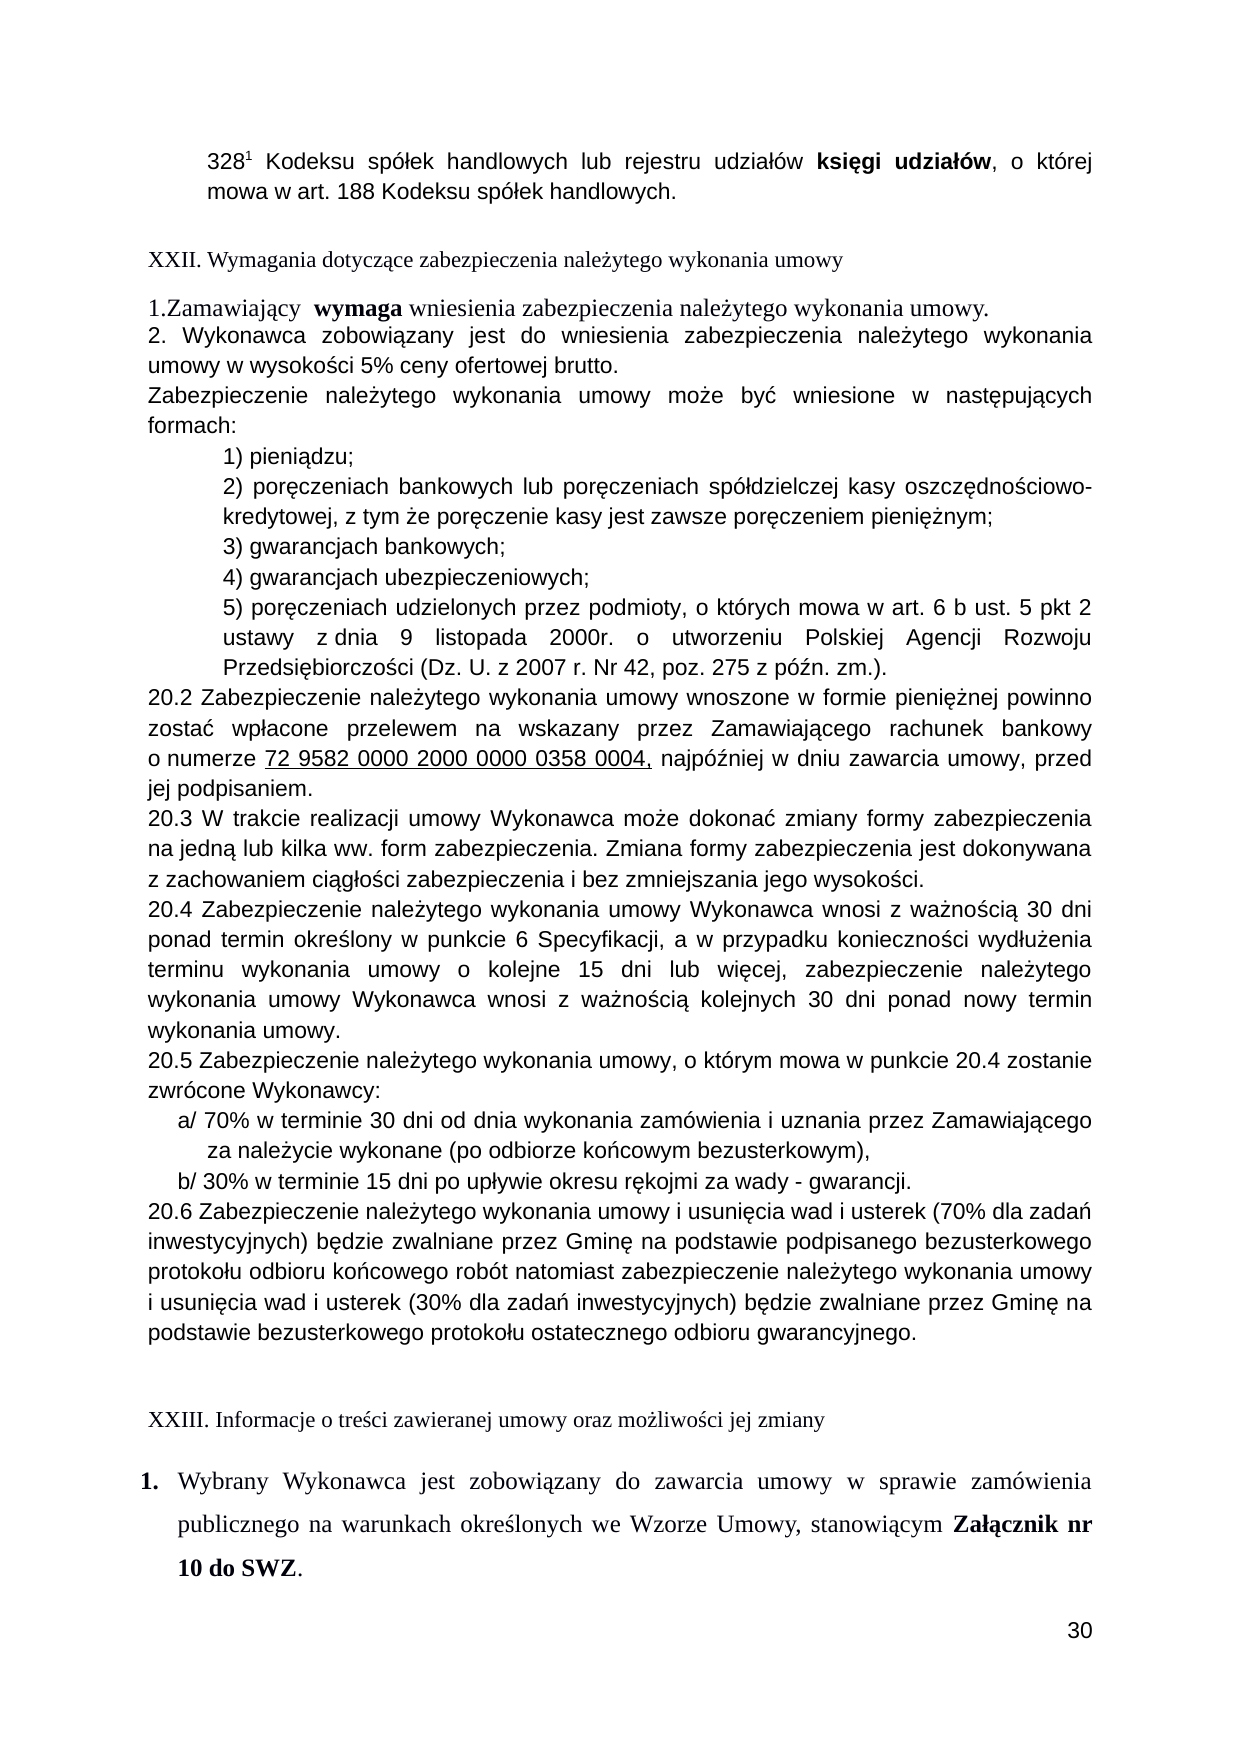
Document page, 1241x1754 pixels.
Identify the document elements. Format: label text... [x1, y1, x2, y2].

text 3) gwarancjach bankowych; [223, 533, 1092, 560]
text 2. Wykonawca zobowiązany jest do wniesienia zabezpieczenia należytego wykonania umowy w wysokości 5% ceny ofertowej brutto. [148, 322, 1092, 378]
text 2) poręczeniach bankowych lub poręczeniach spółdzielczej kasy oszczędnościowo-kredytowej, z tym że poręczenie kasy jest zawsze poręczeniem pieniężnym; [223, 473, 1092, 529]
text 1) pieniądzu; [223, 443, 1092, 469]
text a/ 70% w terminie 30 dni od dnia wykonania zamówienia i uznania przez Zamawiającego za należycie wykonane (po odbiorze końcowym bezusterkowym), [177, 1107, 1093, 1164]
text 20.2 Zabezpieczenie należytego wykonania umowy wnoszone w formie pieniężnej powinno zostać wpłacone przelewem na wskazany przez Zamawiającego rachunek bankowy o numerze 72 9582 0000 2000 0000 0358 0004, najpóźniej w dniu zawarcia umowy, przed jej podpisaniem. [148, 684, 1092, 801]
text Zabezpieczenie należytego wykonania umowy może być wniesione w następujących formach: [148, 382, 1092, 439]
text 20.5 Zabezpieczenie należytego wykonania umowy, o którym mowa w punkcie 20.4 zostanie zwrócone Wykonawcy: [148, 1047, 1093, 1103]
text 1.Zamawiający wymaga wniesienia zabezpieczenia należytego wykonania umowy. [148, 293, 1092, 322]
text 20.4 Zabezpieczenie należytego wykonania umowy Wykonawca wnosi z ważnością 30 dni ponad termin określony w punkcie 6 Specyfikacji, a w przypadku konieczności wydłużenia terminu wykonania umowy o kolejne 15 dni lub więcej, zabezpieczenie należytego wykonania umowy Wykonawca wnosi z ważnością kolejnych 30 dni ponad nowy termin wykonania umowy. [148, 896, 1092, 1043]
text 5) poręczeniach udzielonych przez podmioty, o których mowa w art. 6 b ust. 5 pkt 2 ustawy z dnia 9 listopada 2000r. o utworzeniu Polskiej Agencji Rozwoju Przedsiębiorczości (Dz. U. z 2007 r. Nr 42, poz. 275 z późn. zm.). [223, 594, 1092, 681]
list Wybrany Wykonawca jest zobowiązany do zawarcia umowy w sprawie zamówienia publicznego na warunkach określonych we Wzorze Umowy, stanowiącym Załącznik nr 10 do SWZ. [140, 1466, 1092, 1581]
text b/ 30% w terminie 15 dni po upływie okresu rękojmi za wady - gwarancji. [177, 1168, 1093, 1194]
text 20.3 W trakcie realizacji umowy Wykonawca może dokonać zmiany formy zabezpieczenia na jedną lub kilka ww. form zabezpieczenia. Zmiana formy zabezpieczenia jest dokonywana z zachowaniem ciągłości zabezpieczenia i bez zmniejszania jego wysokości. [148, 805, 1092, 892]
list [207, 148, 1092, 204]
subtitle XXII. Wymagania dotyczące zabezpieczenia należytego wykonania umowy [148, 246, 1092, 272]
subtitle XXIII. Informacje o treści zawieranej umowy oraz możliwości jej zmiany [148, 1406, 1092, 1433]
text 4) gwarancjach ubezpieczeniowych; [223, 563, 1092, 590]
text 20.6 Zabezpieczenie należytego wykonania umowy i usunięcia wad i usterek (70% dla zadań inwestycyjnych) będzie zwalniane przez Gminę na podstawie podpisanego bezusterkowego protokołu odbioru końcowego robót natomiast zabezpieczenie należytego wykonania umowy i usunięcia wad i usterek (30% dla zadań inwestycyjnych) będzie zwalniane przez Gminę na podstawie bezusterkowego protokołu ostatecznego odbioru gwarancyjnego. [148, 1198, 1092, 1345]
